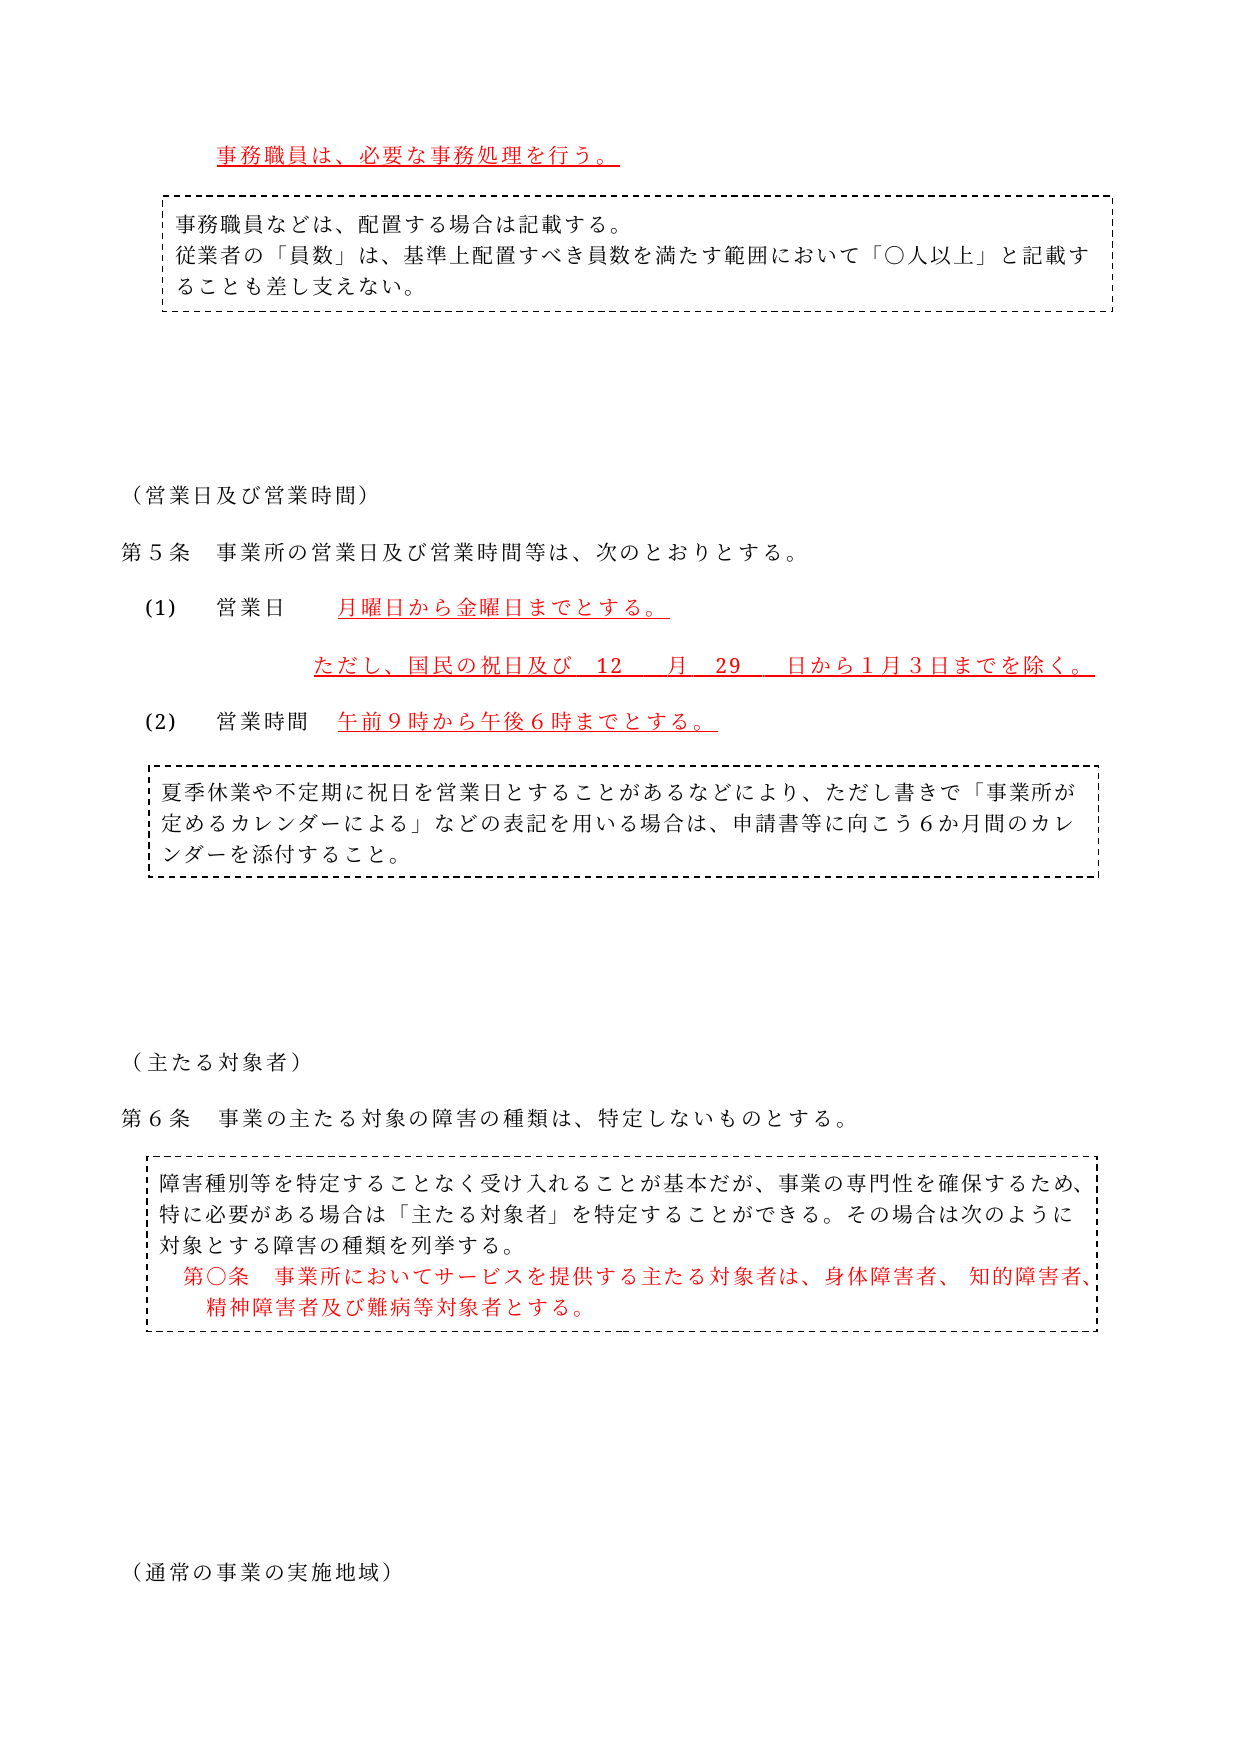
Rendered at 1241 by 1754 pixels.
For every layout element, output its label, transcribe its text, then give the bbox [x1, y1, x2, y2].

text （営業日及び営業時間） [121, 466, 1119, 523]
text (2) 営業時間 午前９時から午後６時までとする。 [121, 693, 1119, 749]
text ただし、国民の祝日及び12月29日から１月３日までを除く。 [121, 636, 1119, 693]
text 第５条 事業所の営業日及び営業時間等は、次のとおりとする。 [121, 523, 1119, 579]
text 第６条 事業の主たる対象の障害の種類は、特定しないものとする。 [121, 1089, 1119, 1146]
text （主たる対象者） [121, 1033, 1119, 1089]
text （通常の事業の実施地域） [121, 1543, 1119, 1599]
text (1) 営業日 月曜日から金曜日までとする。 [121, 579, 1119, 636]
text 事務職員は、必要な事務処理を行う。 [121, 126, 1119, 183]
